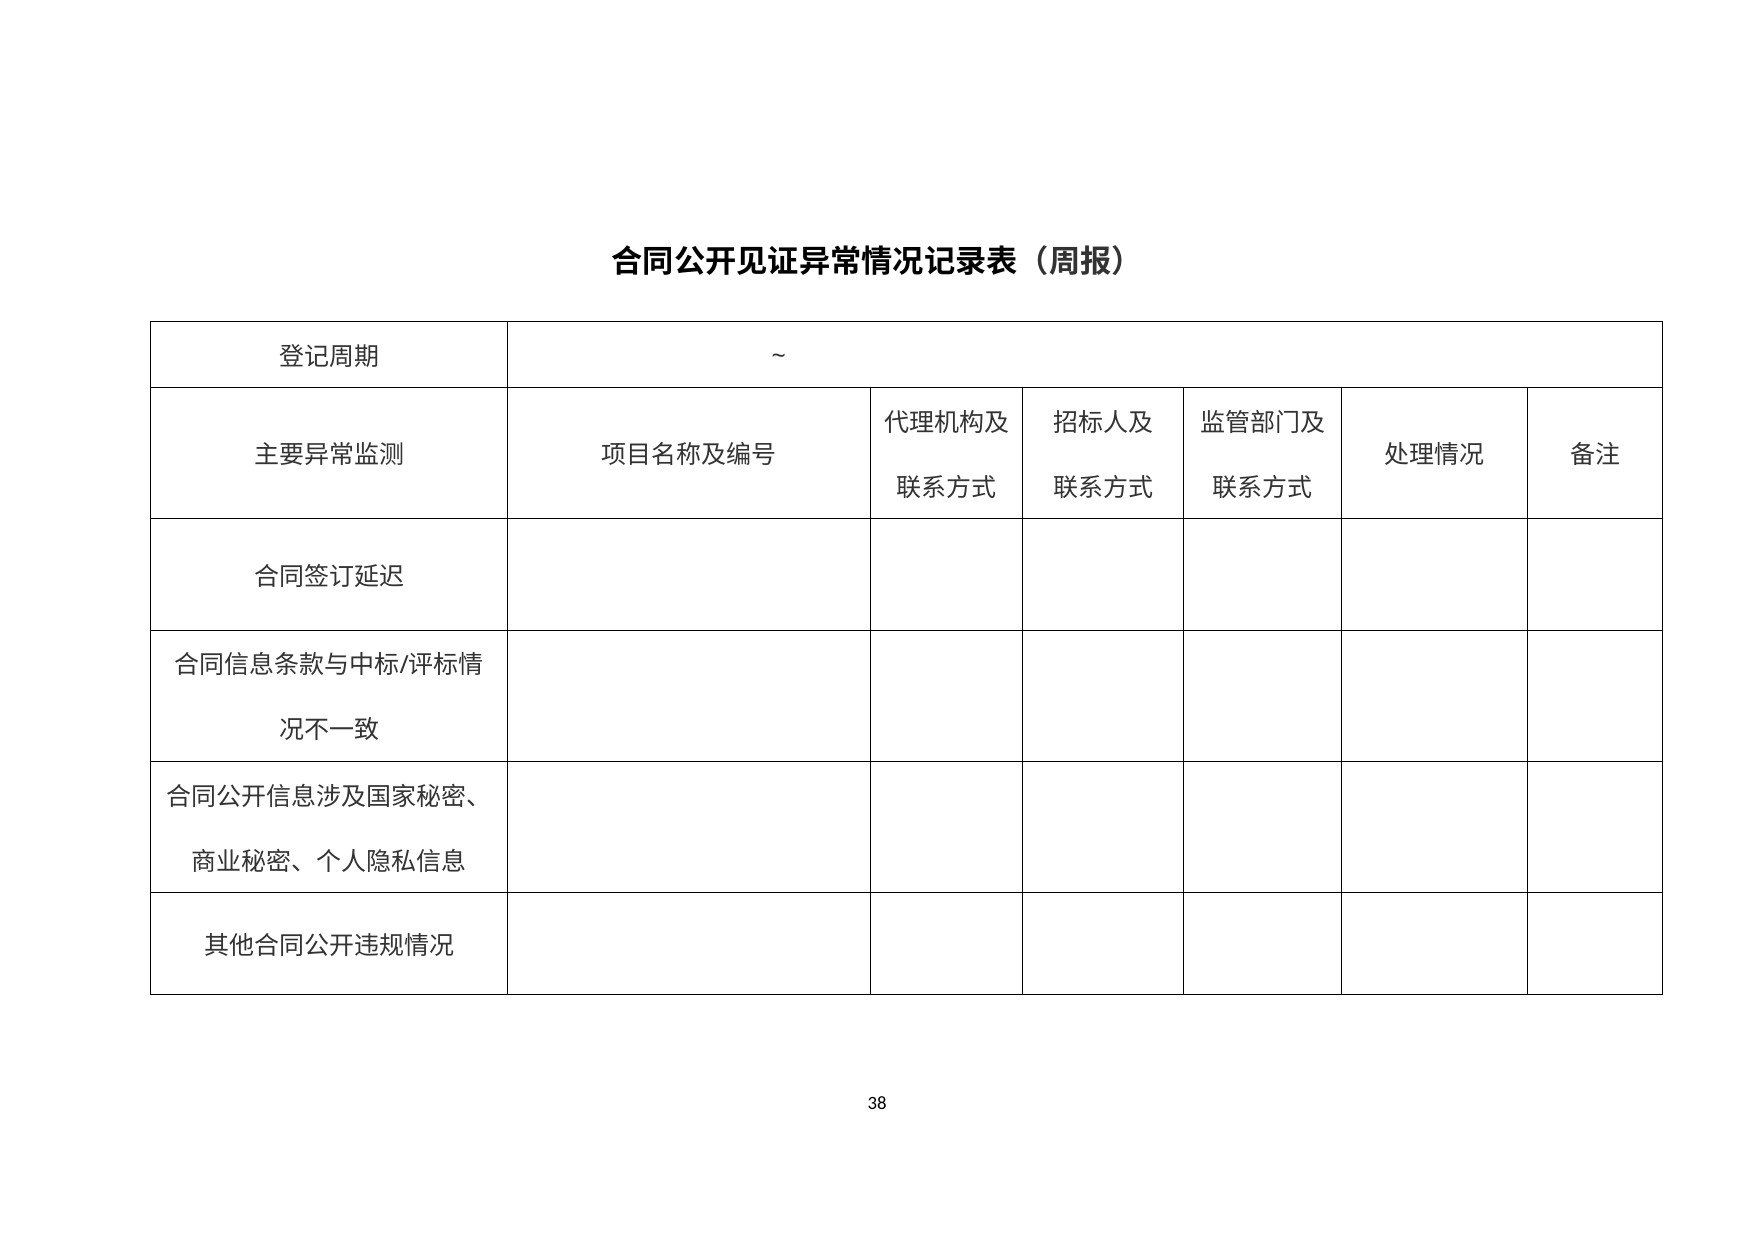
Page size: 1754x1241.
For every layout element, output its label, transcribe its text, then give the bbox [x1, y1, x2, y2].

table_cell 处理情况 [1342, 388, 1527, 518]
table_cell [1023, 762, 1183, 892]
table_cell [508, 519, 870, 629]
table_cell [1184, 519, 1341, 629]
table_cell [871, 893, 1022, 994]
table_cell [1342, 762, 1527, 892]
table_cell [1023, 519, 1183, 629]
table_cell [871, 762, 1022, 892]
table_cell [508, 631, 870, 761]
table_cell 备注 [1528, 388, 1662, 518]
table_cell 合同公开信息涉及国家秘密、商业秘密、个人隐私信息 [151, 762, 507, 892]
table_cell [1528, 893, 1662, 994]
table_cell 合同信息条款与中标/评标情况不一致 [151, 631, 507, 761]
table_cell 监管部门及 联系方式 [1184, 388, 1341, 518]
table_cell [508, 762, 870, 892]
table_cell [508, 893, 870, 994]
table_cell 主要异常监测 [151, 388, 507, 518]
table_cell [1184, 631, 1341, 761]
table_cell 其他合同公开违规情况 [151, 893, 507, 994]
table_cell [1342, 893, 1527, 994]
table_header 登记周期 [151, 322, 507, 387]
table_cell 合同签订延迟 [151, 519, 507, 629]
table_cell 代理机构及 联系方式 [871, 388, 1022, 518]
table_cell [871, 631, 1022, 761]
table_cell [1528, 519, 1662, 629]
table_cell 招标人及 联系方式 [1023, 388, 1183, 518]
table_cell 项目名称及编号 [508, 388, 870, 518]
table_cell [1342, 631, 1527, 761]
table_cell [1023, 893, 1183, 994]
table_cell [1528, 631, 1662, 761]
table_cell [1184, 893, 1341, 994]
table_header ~ [508, 322, 1662, 387]
table_cell [871, 519, 1022, 629]
table_cell [1184, 762, 1341, 892]
table_cell [1528, 762, 1662, 892]
table_cell [1023, 631, 1183, 761]
table_cell [1342, 519, 1527, 629]
subtitle 合同公开见证异常情况记录表（周报） [150, 227, 1604, 292]
